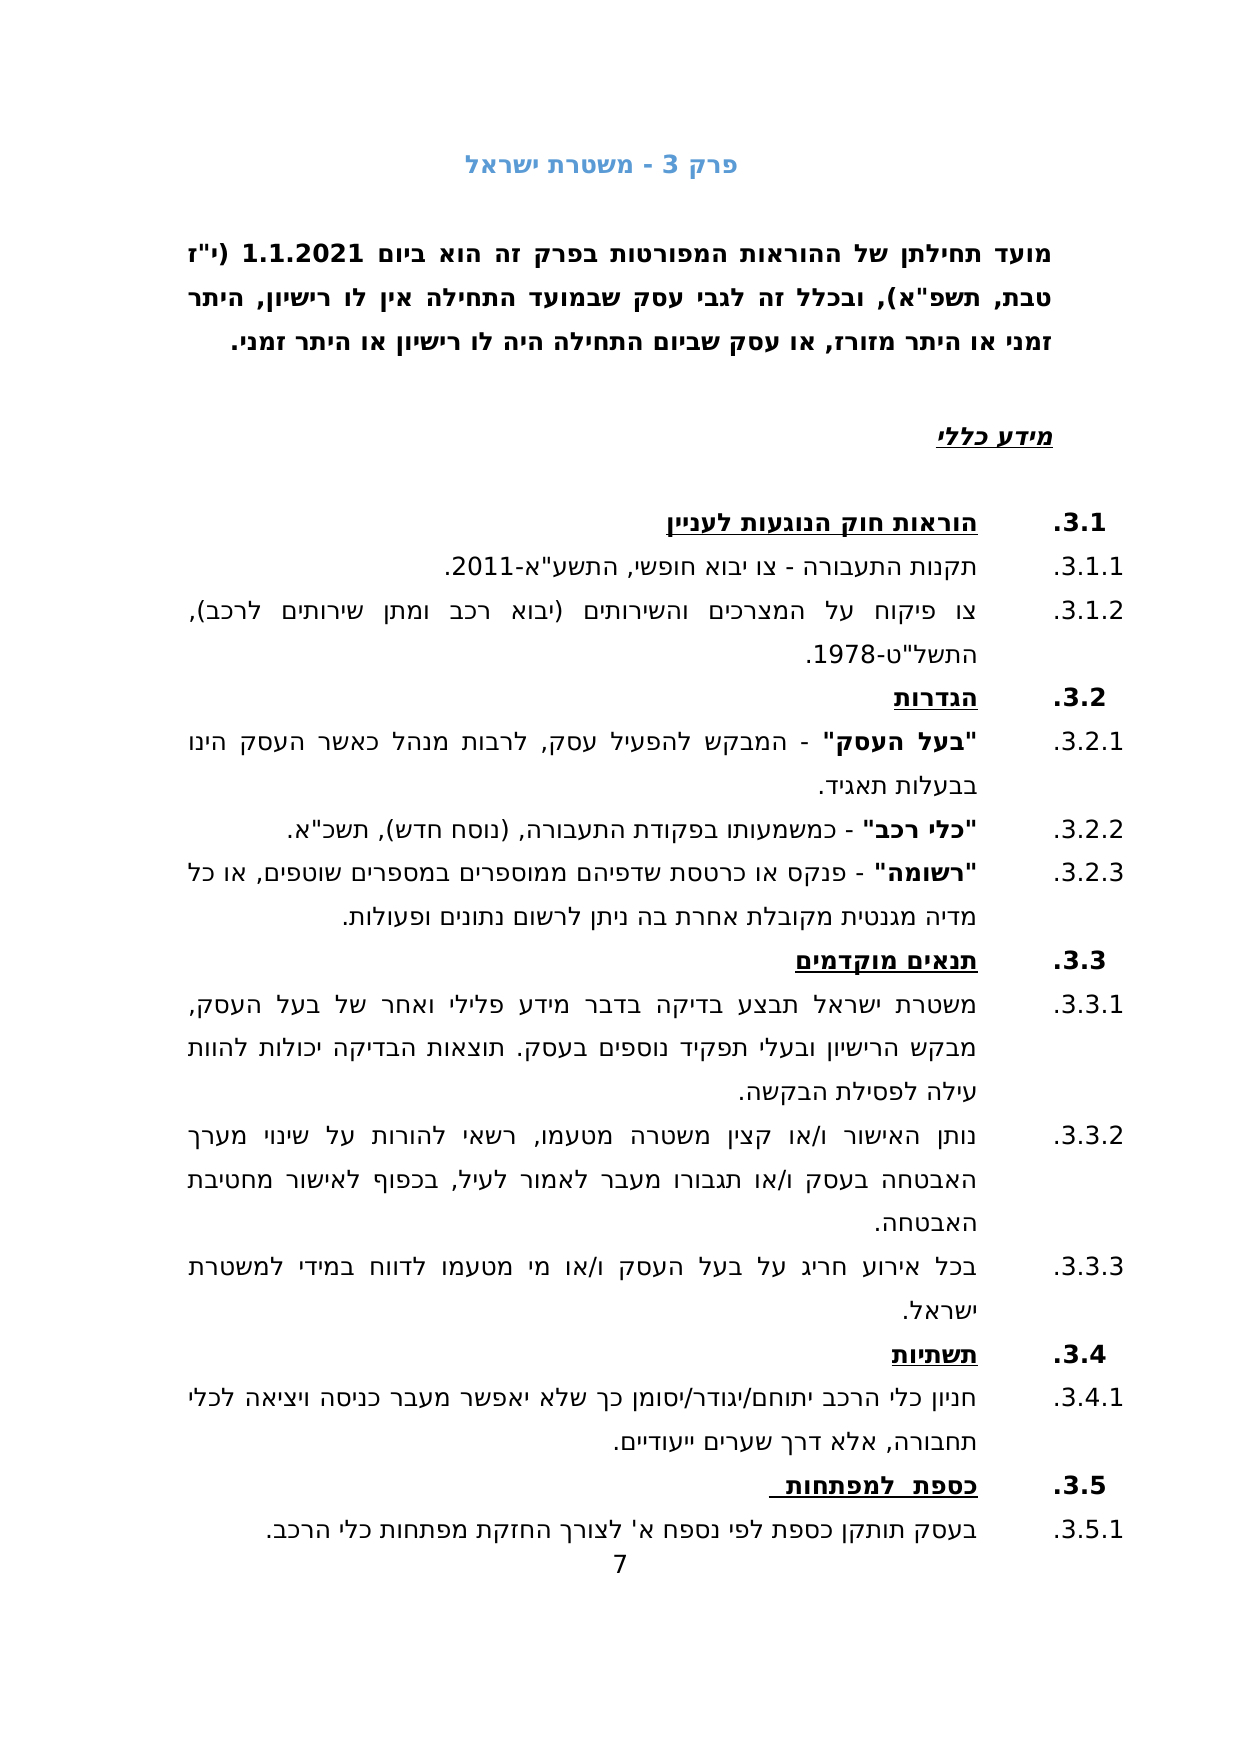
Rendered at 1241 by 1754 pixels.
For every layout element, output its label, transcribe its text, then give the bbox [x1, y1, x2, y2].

list "רשומה" - פנקס או כרטסת שדפיהם ממוספרים במספרים שוטפים, או כל מדיה מגנטית מקובלת אחרת בה ניתן לרשום נתונים ופעולות. [187, 859, 1053, 932]
list תשתיות [187, 1340, 1053, 1369]
list פרק 3 - משטרת ישראל [187, 150, 1015, 179]
list משטרת ישראל תבצע בדיקה בדבר מידע פלילי ואחר של בעל העסק, מבקש הרישיון ובעלי תפקיד נוספים בעסק. תוצאות הבדיקה יכולות להוות עילה לפסילת הבקשה. [187, 990, 1053, 1107]
list נותן האישור ו/או קצין משטרה מטעמו, רשאי להורות על שינוי מערך האבטחה בעסק ו/או תגבורו מעבר לאמור לעיל, בכפוף לאישור מחטיבת האבטחה. [187, 1121, 1053, 1238]
list הוראות חוק הנוגעות לעניין [187, 509, 1053, 538]
list תקנות התעבורה - צו יבוא חופשי, התשע"א-2011. [187, 552, 1053, 582]
text מועד תחילתן של ההוראות המפורטות בפרק זה הוא ביום 1.1.2021 (י"ז טבת, תשפ"א), ובכלל זה לגבי עסק שבמועד התחילה אין לו רישיון, היתר זמני או היתר מזורז, או עסק שביום התחילה היה לו רישיון או היתר זמני. [187, 239, 1053, 356]
list הגדרות [187, 684, 1053, 713]
text מידע כללי [187, 422, 1053, 451]
list תנאים מוקדמים [187, 946, 1053, 975]
list חניון כלי הרכב יתוחם/יגודר/יסומן כך שלא יאפשר מעבר כניסה ויציאה לכלי תחבורה, אלא דרך שערים ייעודיים. [187, 1384, 1053, 1457]
list כספת למפתחות [187, 1471, 1053, 1500]
list בכל אירוע חריג על בעל העסק ו/או מי מטעמו לדווח במידי למשטרת ישראל. [187, 1252, 1053, 1325]
list "כלי רכב" - כמשמעותו בפקודת התעבורה, (נוסח חדש), תשכ"א. [187, 815, 1053, 844]
list צו פיקוח על המצרכים והשירותים (יבוא רכב ומתן שירותים לרכב), התשל"ט-1978. [187, 596, 1053, 669]
list בעסק תותקן כספת לפי נספח א' לצורך החזקת מפתחות כלי הרכב. [187, 1515, 1053, 1544]
list "בעל העסק" - המבקש להפעיל עסק, לרבות מנהל כאשר העסק הינו בבעלות תאגיד. [187, 727, 1053, 800]
